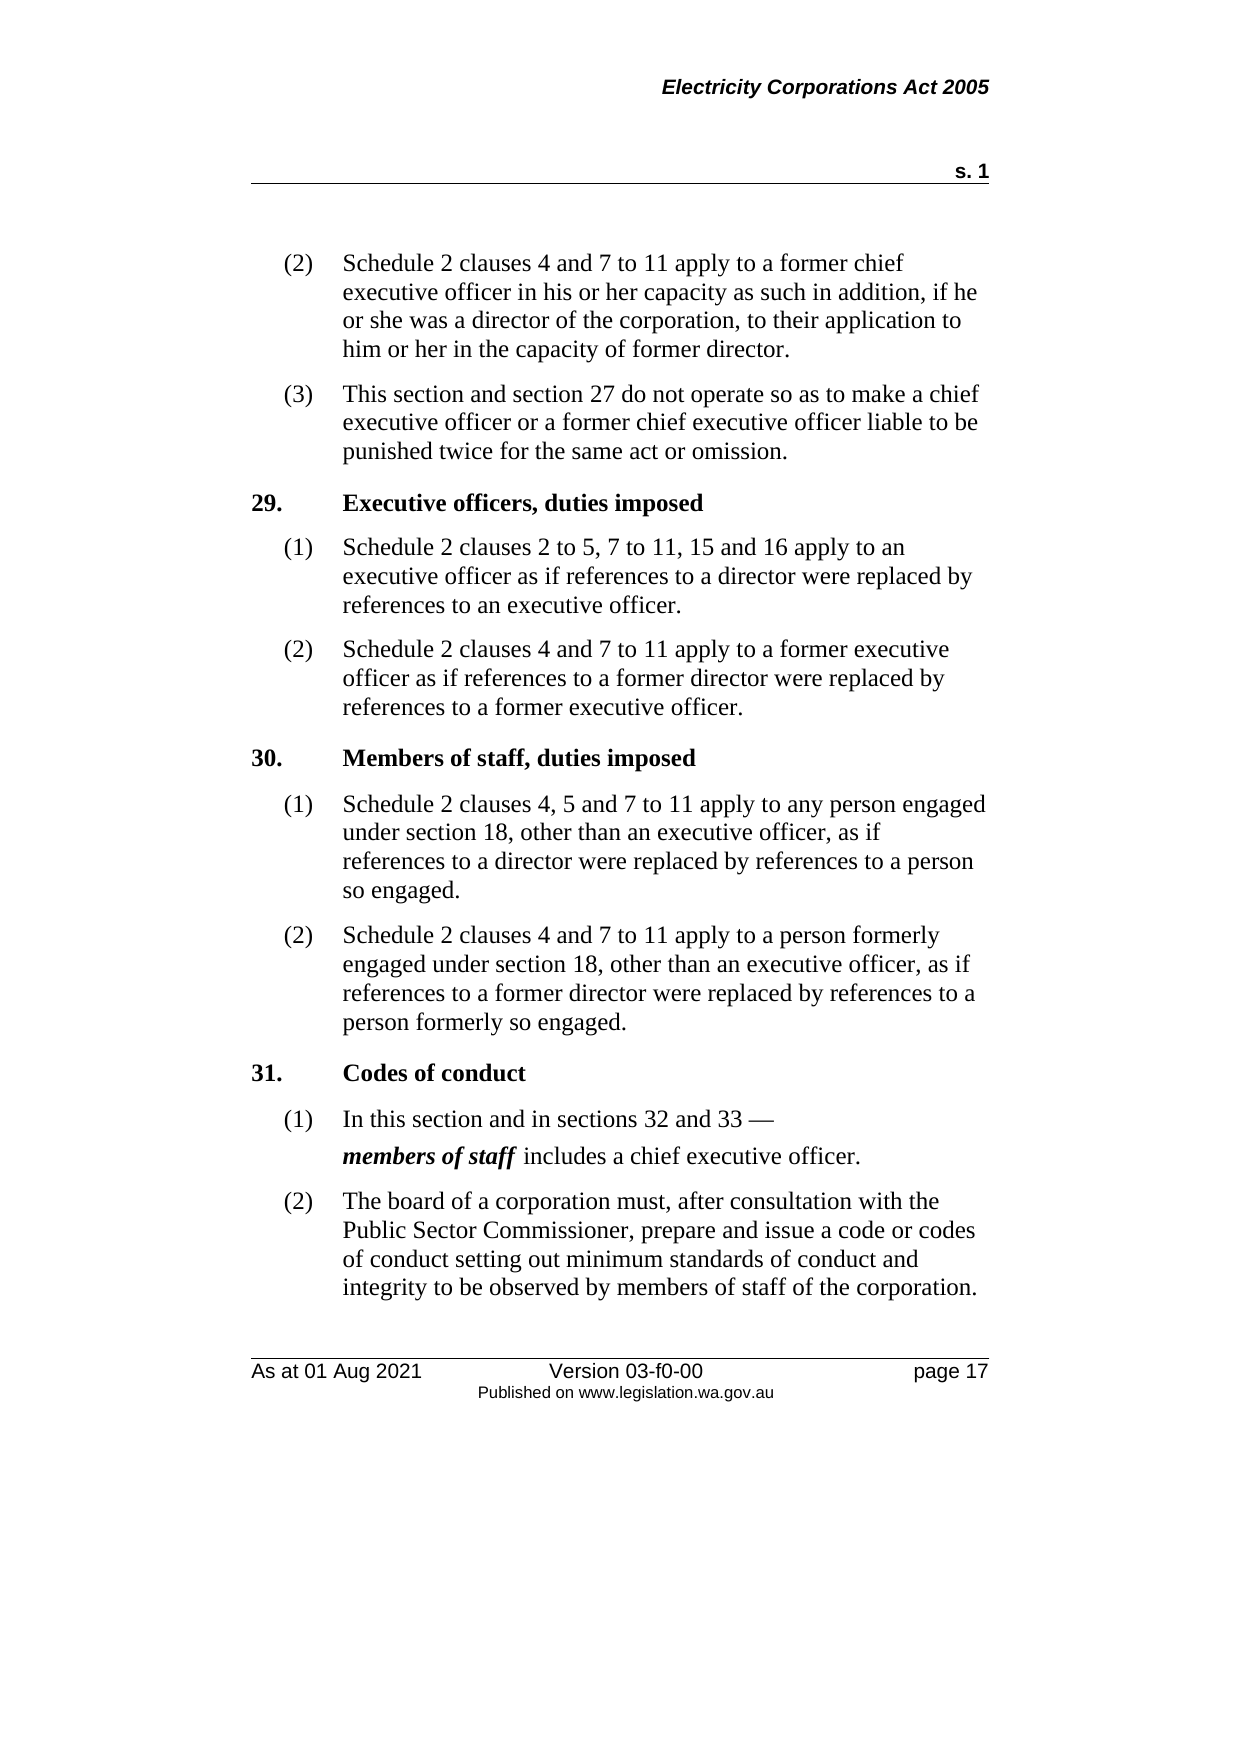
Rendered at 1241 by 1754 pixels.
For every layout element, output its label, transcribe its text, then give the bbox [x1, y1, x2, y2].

text (1) Schedule 2 clauses 4, 5 and 7 to 11 apply to any person engaged under section 18, other than an executive officer, as if references to a director were replaced by references to a person so engaged. [251, 789, 989, 904]
text (3) This section and section 27 do not operate so as to make a chief executive officer or a former chief executive officer liable to be punished twice for the same act or omission. [251, 379, 989, 465]
text (2) The board of a corporation must, after consultation with the Public Sector Commissioner, prepare and issue a code or codes of conduct setting out minimum standards of conduct and integrity to be observed by members of staff of the corporation. [251, 1186, 989, 1301]
text members of staff includes a chief executive officer. [251, 1141, 989, 1169]
subtitle 31. Codes of conduct [251, 1058, 989, 1087]
text (1) In this section and in sections 32 and 33 — [251, 1104, 989, 1132]
text (2) Schedule 2 clauses 4 and 7 to 11 apply to a former chief executive officer in his or her capacity as such in addition, if he or she was a director of the corporation, to their application to him or her in the capacity of former director. [251, 248, 989, 363]
text (1) Schedule 2 clauses 2 to 5, 7 to 11, 15 and 16 apply to an executive officer as if references to a director were replaced by references to an executive officer. [251, 532, 989, 618]
text (2) Schedule 2 clauses 4 and 7 to 11 apply to a former executive officer as if references to a former director were replaced by references to a former executive officer. [251, 634, 989, 720]
subtitle 30. Members of staff, duties imposed [251, 743, 989, 772]
text (2) Schedule 2 clauses 4 and 7 to 11 apply to a person formerly engaged under section 18, other than an executive officer, as if references to a former director were replaced by references to a person formerly so engaged. [251, 920, 989, 1035]
subtitle 29. Executive officers, duties imposed [251, 488, 989, 517]
